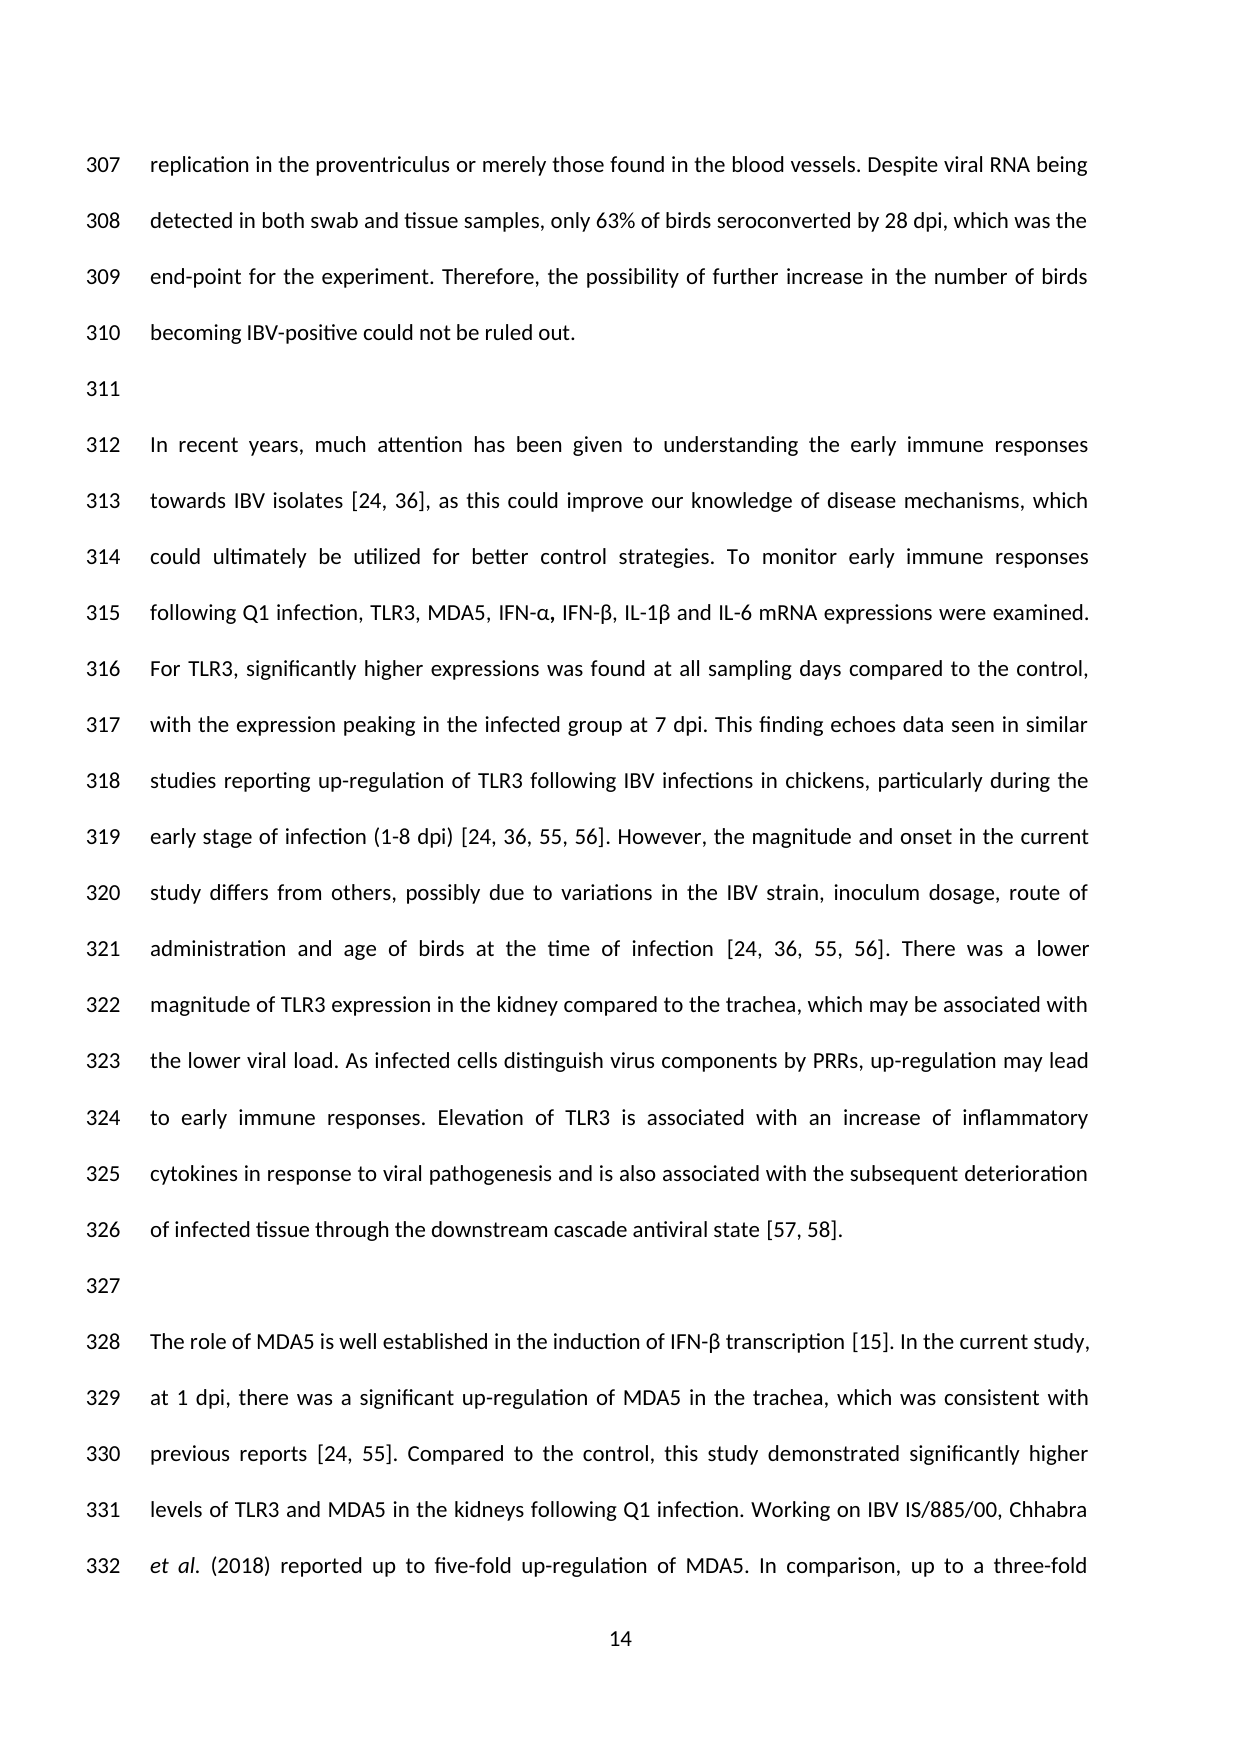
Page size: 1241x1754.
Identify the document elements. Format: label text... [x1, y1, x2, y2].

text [150, 150, 1090, 346]
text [150, 1327, 1090, 1579]
text In recent years, much attention has been given to understanding the early immune responses towards IBV isolates [24, 36], as this could improve our knowledge of disease mechanisms, which could ultimately be utilized for better control strategies. To monitor early immune responses following Q1 infection, TLR3, MDA5, IFN-α, IFN-β, IL-1β and IL-6 mRNA expressions were examined. For TLR3, significantly higher expressions was found at all sampling days compared to the control, with the expression peaking in the infected group at 7 dpi. This finding echoes data seen in similar studies reporting up-regulation of TLR3 following IBV infections in chickens, particularly during the early stage of infection (1-8 dpi) [24, 36, 55, 56]. However, the magnitude and onset in the current study differs from others, possibly due to variations in the IBV strain, inoculum dosage, route of administration and age of birds at the time of infection [24, 36, 55, 56]. There was a lower magnitude of TLR3 expression in the kidney compared to the trachea, which may be associated with the lower viral load. As infected cells distinguish virus components by PRRs, up-regulation may lead to early immune responses. Elevation of TLR3 is associated with an increase of inflammatory cytokines in response to viral pathogenesis and is also associated with the subsequent deterioration of infected tissue through the downstream cascade antiviral state [57, 58]. [150, 430, 1090, 1243]
